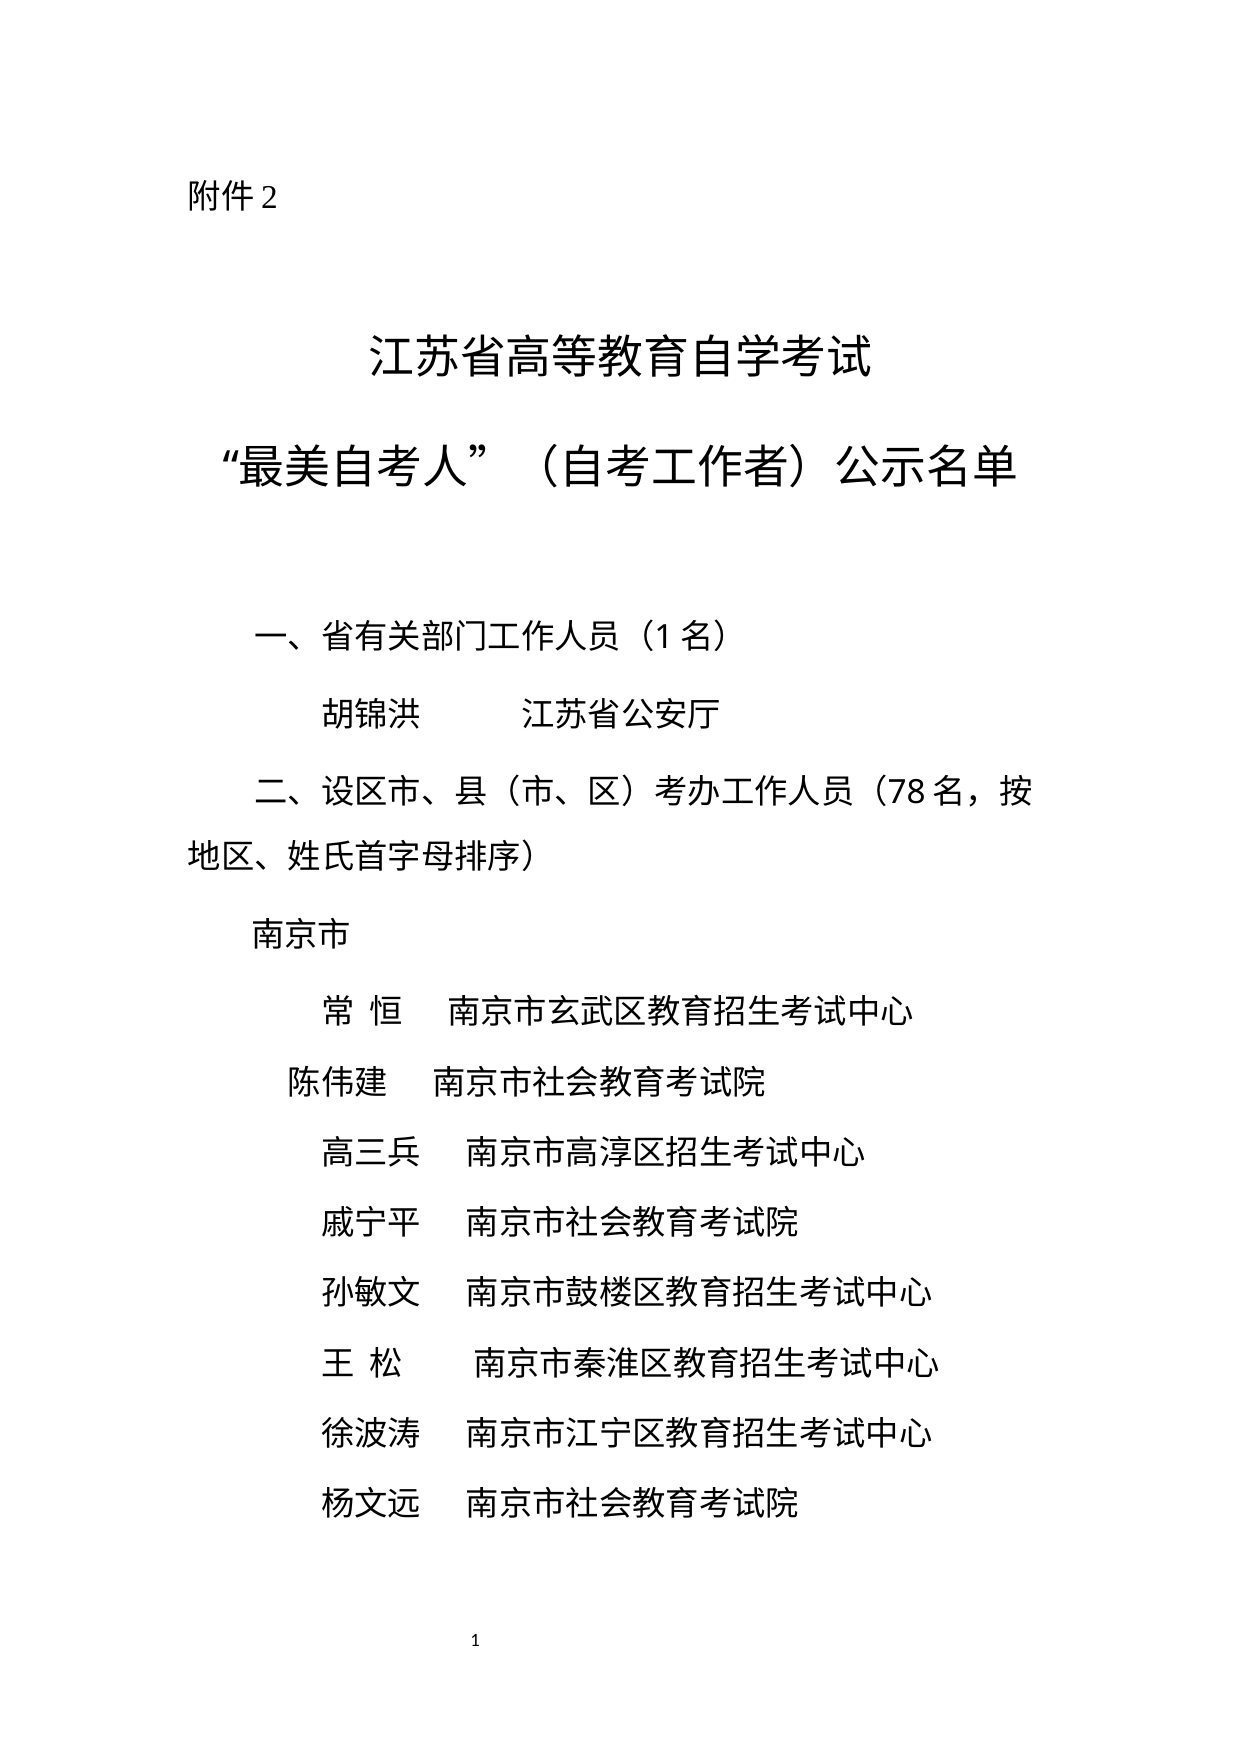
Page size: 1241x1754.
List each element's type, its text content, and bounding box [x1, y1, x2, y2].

text 高三兵 南京市高淳区招生考试中心 [187, 1117, 1053, 1182]
text 胡锦洪 江苏省公安厅 [187, 679, 1053, 744]
text 孙敏文 南京市鼓楼区教育招生考试中心 [187, 1258, 1053, 1323]
text 徐波涛 南京市江宁区教育招生考试中心 [187, 1398, 1053, 1463]
text 二、设区市、县（市、区）考办工作人员（78名，按地区、姓氏首字母排序） [187, 757, 1053, 887]
text 常 恒 南京市玄武区教育招生考试中心 [187, 977, 1053, 1042]
text 戚宁平 南京市社会教育考试院 [187, 1188, 1053, 1253]
text 杨文远 南京市社会教育考试院 [187, 1468, 1053, 1533]
text 陈伟建 南京市社会教育考试院 [187, 1047, 1053, 1112]
text “最美自考人”（自考工作者）公示名单 [187, 414, 1053, 512]
text 江苏省高等教育自学考试 [187, 304, 1053, 402]
text 一、省有关部门工作人员（1名） [187, 602, 1053, 667]
text 附件2 [187, 162, 1053, 227]
text 南京市 [187, 899, 1053, 964]
text 王 松 南京市秦淮区教育招生考试中心 [187, 1328, 1053, 1393]
